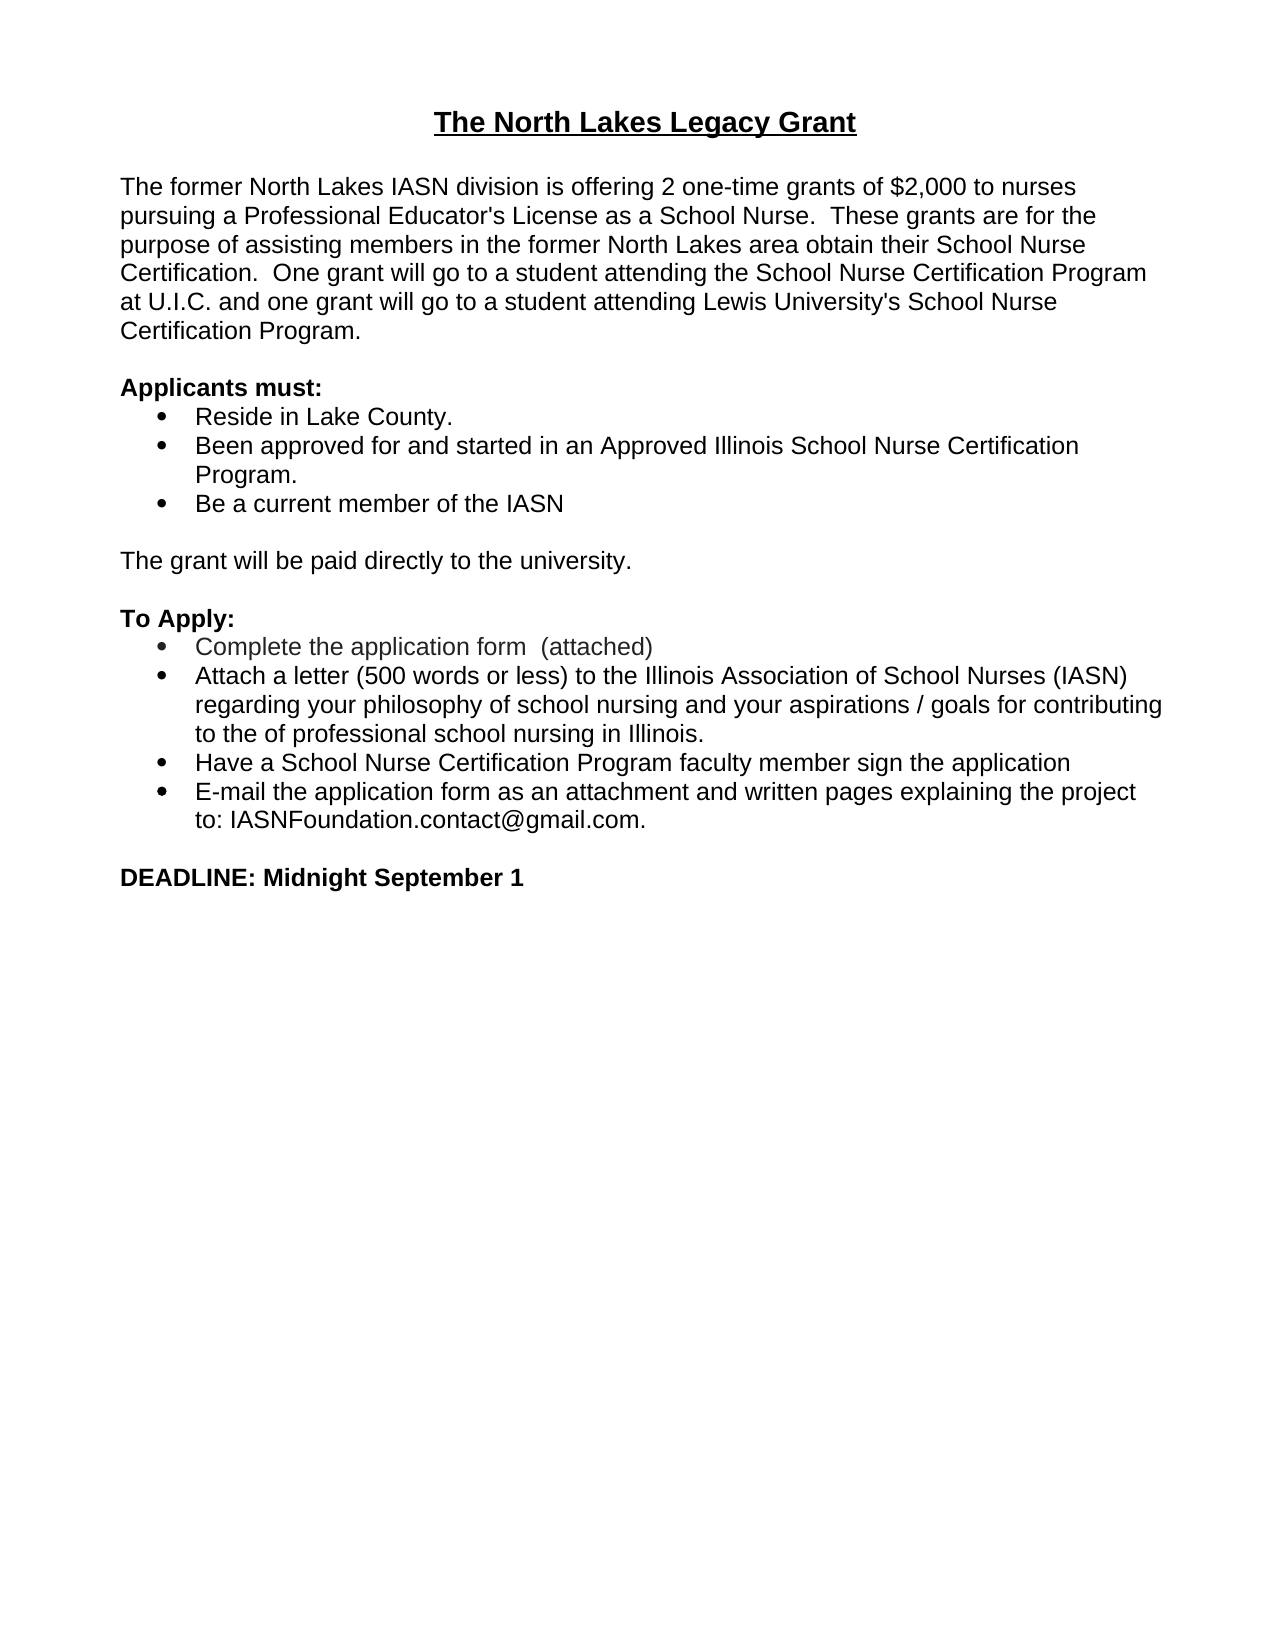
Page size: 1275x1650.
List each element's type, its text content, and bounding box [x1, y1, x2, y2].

list Have a School Nurse Certification Program faculty member sign the application [157, 748, 1170, 776]
text To Apply: [120, 604, 1170, 632]
list E-mail the application form as an attachment and written pages explaining the project to: IASNFoundation.contact@gmail.com. [157, 776, 1170, 834]
list Complete the application form (attached) [157, 632, 1170, 661]
list Been approved for and started in an Approved Illinois School Nurse Certification Program. [157, 431, 1170, 488]
text The North Lakes Legacy Grant [120, 105, 1170, 138]
list Be a current member of the IASN [157, 488, 1170, 517]
list Attach a letter (500 words or less) to the Illinois Association of School Nurses (IASN) regarding your philosophy of school nursing and your aspirations / goals for contributing to the of professional school nursing in Illinois. [157, 661, 1170, 748]
text Applicants must: [120, 373, 1170, 402]
list Reside in Lake County. [157, 402, 1170, 431]
text The grant will be paid directly to the university. [120, 546, 1170, 575]
text The former North Lakes IASN division is offering 2 one-time grants of $2,000 to nurses pursuing a Professional Educator's License as a School Nurse. These grants are for the purpose of assisting members in the former North Lakes area obtain their School Nurse Certification. One grant will go to a student attending the School Nurse Certification Program at U.I.C. and one grant will go to a student attending Lewis University's School Nurse Certification Program. [120, 172, 1170, 344]
text DEADLINE: Midnight September 1 [120, 863, 1170, 892]
